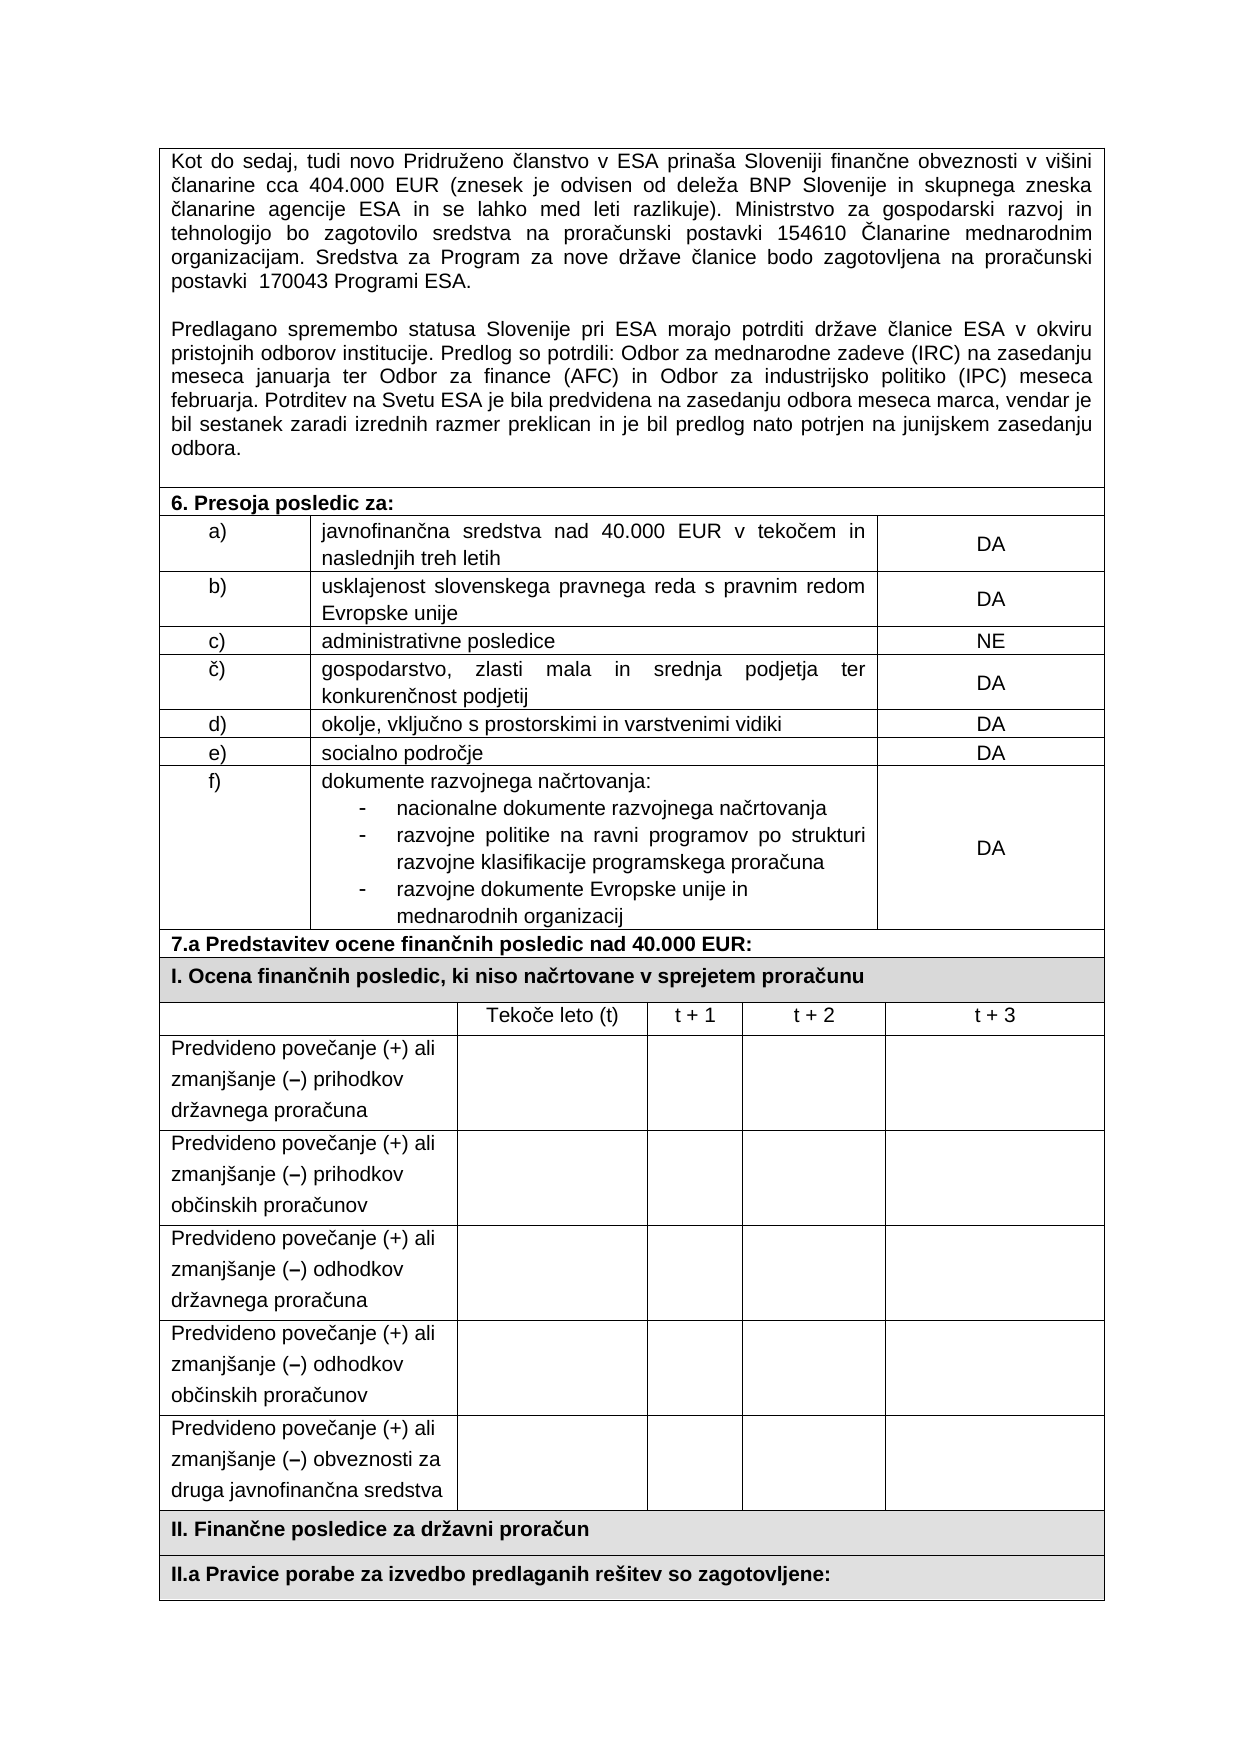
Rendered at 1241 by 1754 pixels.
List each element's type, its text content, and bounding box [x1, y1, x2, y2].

table_cell [648, 1321, 742, 1415]
table_cell Predvideno povečanje (+) ali zmanjšanje (–) odhodkov občinskih proračunov [160, 1321, 457, 1415]
table_cell [743, 1321, 885, 1415]
table_cell okolje, vključno s prostorskimi in varstvenimi vidiki [311, 710, 877, 737]
table_cell [743, 1131, 885, 1225]
table_cell [648, 1226, 742, 1320]
table_cell Tekoče leto (t) [458, 1003, 647, 1034]
table_cell [648, 1131, 742, 1225]
table_cell [886, 1036, 1104, 1130]
table_cell [886, 1131, 1104, 1225]
table_cell usklajenost slovenskega pravnega reda s pravnim redom Evropske unije [311, 572, 877, 626]
table_cell DA [878, 738, 1104, 765]
table_cell b) [160, 572, 310, 626]
table_cell javnofinančna sredstva nad 40.000 EUR v tekočem in naslednjih treh letih [311, 516, 877, 571]
table_cell [648, 1036, 742, 1130]
table_cell [886, 1226, 1104, 1320]
table_cell DA [878, 710, 1104, 737]
table_cell DA [878, 655, 1104, 709]
table_cell d) [160, 710, 310, 737]
table_cell DA [878, 516, 1104, 571]
table_cell gospodarstvo, zlasti mala in srednja podjetja ter konkurenčnost podjetij [311, 655, 877, 709]
table_cell [743, 1226, 885, 1320]
table_cell Predvideno povečanje (+) ali zmanjšanje (–) prihodkov občinskih proračunov [160, 1131, 457, 1225]
table_cell administrativne posledice [311, 627, 877, 654]
table_cell t + 3 [886, 1003, 1104, 1034]
table_cell [458, 1226, 647, 1320]
table_cell [743, 1036, 885, 1130]
table_cell [160, 1003, 457, 1034]
table_cell Predvideno povečanje (+) ali zmanjšanje (–) obveznosti za druga javnofinančna sredstva [160, 1416, 457, 1510]
table_cell [743, 1416, 885, 1510]
table_cell [458, 1131, 647, 1225]
table_cell NE [878, 627, 1104, 654]
table_cell DA [878, 766, 1104, 929]
table_cell II. Finančne posledice za državni proračun [160, 1511, 1104, 1555]
table_cell [886, 1321, 1104, 1415]
table_cell a) [160, 516, 310, 571]
table_cell c) [160, 627, 310, 654]
table_cell 6. Presoja posledic za: [160, 488, 1104, 515]
table_cell [458, 1321, 647, 1415]
table_cell 7.a Predstavitev ocene finančnih posledic nad 40.000 EUR: [160, 930, 1104, 957]
table_cell II.a Pravice porabe za izvedbo predlaganih rešitev so zagotovljene: [160, 1556, 1104, 1599]
table_cell t + 1 [648, 1003, 742, 1034]
table_cell f) [160, 766, 310, 929]
table_cell Predvideno povečanje (+) ali zmanjšanje (–) prihodkov državnega proračuna [160, 1036, 457, 1130]
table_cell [160, 149, 1104, 487]
table_cell DA [878, 572, 1104, 626]
table_cell Predvideno povečanje (+) ali zmanjšanje (–) odhodkov državnega proračuna [160, 1226, 457, 1320]
table_cell dokumente razvojnega načrtovanja: nacionalne dokumente razvojnega načrtovanja razvojne politike na ravni programov po strukturi razvojne klasifikacije programskega proračuna razvojne dokumente Evropske unije in mednarodnih organizacij [311, 766, 877, 929]
table_cell t + 2 [743, 1003, 885, 1034]
table_cell I. Ocena finančnih posledic, ki niso načrtovane v sprejetem proračunu [160, 958, 1104, 1002]
table_cell [886, 1416, 1104, 1510]
table_cell e) [160, 738, 310, 765]
table_cell [458, 1036, 647, 1130]
table_cell č) [160, 655, 310, 709]
table_cell socialno področje [311, 738, 877, 765]
table_cell [648, 1416, 742, 1510]
table_cell [458, 1416, 647, 1510]
